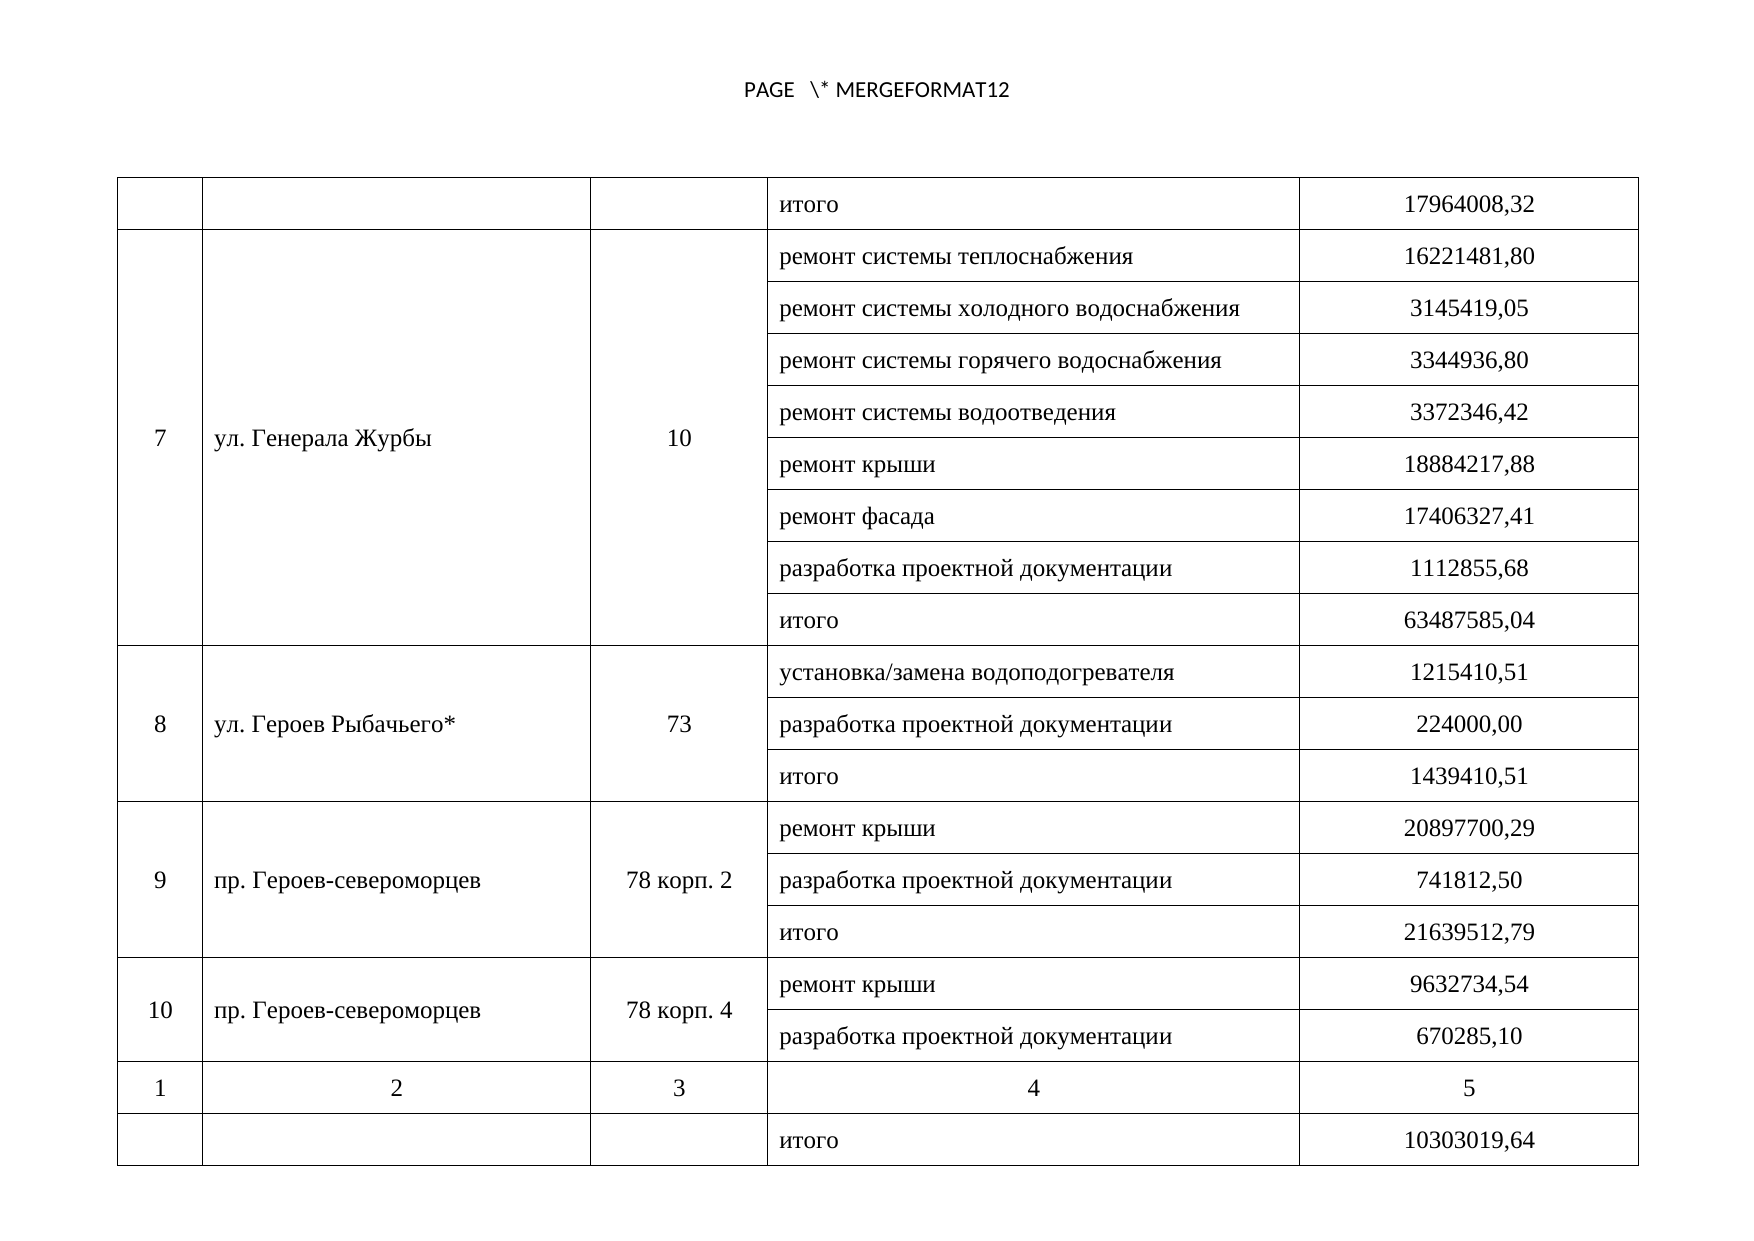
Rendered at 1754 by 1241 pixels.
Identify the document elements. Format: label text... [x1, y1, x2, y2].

table_cell 10303019,64 [1300, 1114, 1638, 1165]
table_cell итого [768, 178, 1299, 229]
table_cell 78 корп. 4 [591, 958, 767, 1061]
table_cell 2 [203, 1062, 590, 1113]
table_cell 1439410,51 [1300, 750, 1638, 801]
table_cell итого [768, 1114, 1299, 1165]
table_cell 18884217,88 [1300, 438, 1638, 489]
table_cell 9632734,54 [1300, 958, 1638, 1009]
table_cell разработка проектной документации [768, 698, 1299, 749]
table_cell 1215410,51 [1300, 646, 1638, 697]
table_cell 20897700,29 [1300, 802, 1638, 853]
table_cell 9 [118, 802, 202, 957]
table_cell разработка проектной документации [768, 542, 1299, 593]
table_cell 17964008,32 [1300, 178, 1638, 229]
table_cell ремонт крыши [768, 438, 1299, 489]
table_cell 8 [118, 646, 202, 801]
table_cell 16221481,80 [1300, 230, 1638, 281]
table_cell итого [768, 750, 1299, 801]
table_cell 17406327,41 [1300, 490, 1638, 541]
table_cell ул. Генерала Журбы [203, 230, 590, 645]
table_cell 1 [118, 1062, 202, 1113]
table_cell 63487585,04 [1300, 594, 1638, 645]
table_cell 1112855,68 [1300, 542, 1638, 593]
table_cell 224000,00 [1300, 698, 1638, 749]
table_cell 4 [768, 1062, 1299, 1113]
table_cell 10 [591, 230, 767, 645]
table_cell 670285,10 [1300, 1010, 1638, 1061]
table_cell пр. Героев-североморцев [203, 958, 590, 1061]
table_cell ремонт фасада [768, 490, 1299, 541]
table_cell 10 [118, 958, 202, 1061]
table_cell 3344936,80 [1300, 334, 1638, 385]
table_cell 7 [118, 230, 202, 645]
table_cell разработка проектной документации [768, 1010, 1299, 1061]
table_cell разработка проектной документации [768, 854, 1299, 905]
table_cell 78 корп. 2 [591, 802, 767, 957]
table_cell 3 [591, 1062, 767, 1113]
table_cell ремонт системы водоотведения [768, 386, 1299, 437]
table_cell [591, 178, 767, 229]
table_cell итого [768, 594, 1299, 645]
table_cell 73 [591, 646, 767, 801]
table_cell итого [768, 906, 1299, 957]
table_cell ремонт системы теплоснабжения [768, 230, 1299, 281]
table_cell ремонт системы горячего водоснабжения [768, 334, 1299, 385]
table_cell ул. Героев Рыбачьего* [203, 646, 590, 801]
table_cell установка/замена водоподогревателя [768, 646, 1299, 697]
table_cell ремонт системы холодного водоснабжения [768, 282, 1299, 333]
table_cell ремонт крыши [768, 958, 1299, 1009]
table_cell ремонт крыши [768, 802, 1299, 853]
table_cell [203, 178, 590, 229]
table_cell 3145419,05 [1300, 282, 1638, 333]
table_cell 3372346,42 [1300, 386, 1638, 437]
table_cell пр. Героев-североморцев [203, 802, 590, 957]
table_cell [118, 1114, 202, 1165]
table_cell 741812,50 [1300, 854, 1638, 905]
table_cell [203, 1114, 590, 1165]
table_cell 5 [1300, 1062, 1638, 1113]
table_cell [118, 178, 202, 229]
table_cell 21639512,79 [1300, 906, 1638, 957]
table_cell [591, 1114, 767, 1165]
